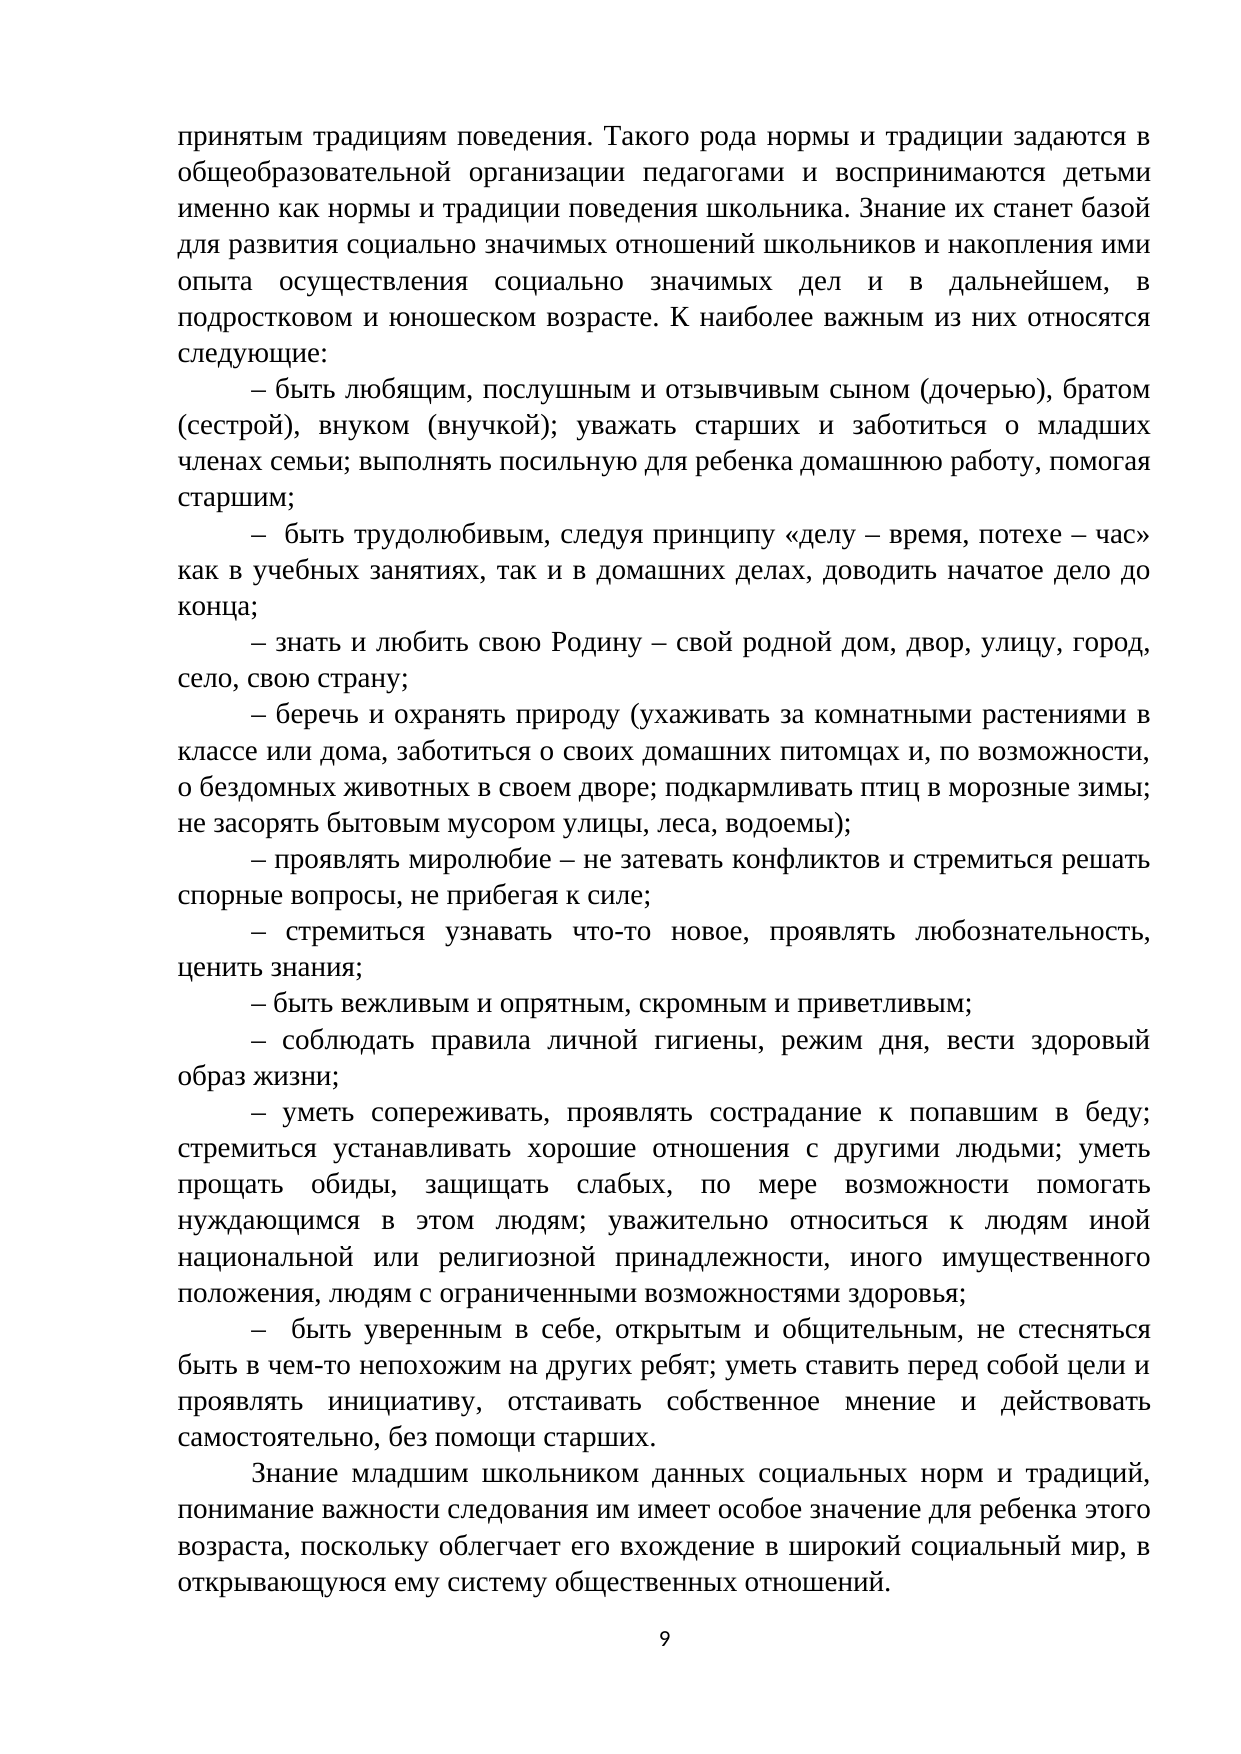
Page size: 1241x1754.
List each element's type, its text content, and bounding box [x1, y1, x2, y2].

text – беречь и охранять природу (ухаживать за комнатными растениями в классе или дома, заботиться о своих домашних питомцах и, по возможности, о бездомных животных в своем дворе; подкармливать птиц в морозные зимы; не засорять бытовым мусором улицы, леса, водоемы); [177, 696, 1152, 838]
text – быть трудолюбивым, следуя принципу «делу – время, потехе – час» как в учебных занятиях, так и в домашних делах, доводить начатое дело до конца; [177, 516, 1152, 622]
text Знание младшим школьником данных социальных норм и традиций, понимание важности следования им имеет особое значение для ребенка этого возраста, поскольку облегчает его вхождение в широкий социальный мир, в открывающуюся ему систему общественных отношений. [177, 1456, 1152, 1597]
text – быть любящим, послушным и отзывчивым сыном (дочерью), братом (сестрой), внуком (внучкой); уважать старших и заботиться о младших членах семьи; выполнять посильную для ребенка домашнюю работу, помогая старшим; [177, 371, 1152, 513]
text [177, 118, 1152, 368]
text – стремиться узнавать что-то новое, проявлять любознательность, ценить знания; [177, 913, 1152, 983]
text – уметь сопереживать, проявлять сострадание к попавшим в беду; стремиться устанавливать хорошие отношения с другими людьми; уметь прощать обиды, защищать слабых, по мере возможности помогать нуждающимся в этом людям; уважительно относиться к людям иной национальной или религиозной принадлежности, иного имущественного положения, людям с ограниченными возможностями здоровья; [177, 1094, 1152, 1308]
text – быть вежливым и опрятным, скромным и приветливым; [177, 986, 1152, 1019]
text – быть уверенным в себе, открытым и общительным, не стесняться быть в чем-то непохожим на других ребят; уметь ставить перед собой цели и проявлять инициативу, отстаивать собственное мнение и действовать самостоятельно, без помощи старших. [177, 1311, 1152, 1453]
text – знать и любить свою Родину – свой родной дом, двор, улицу, город, село, свою страну; [177, 624, 1152, 694]
text – соблюдать правила личной гигиены, режим дня, вести здоровый образ жизни; [177, 1022, 1152, 1091]
text – проявлять миролюбие – не затевать конфликтов и стремиться решать спорные вопросы, не прибегая к силе; [177, 841, 1152, 911]
